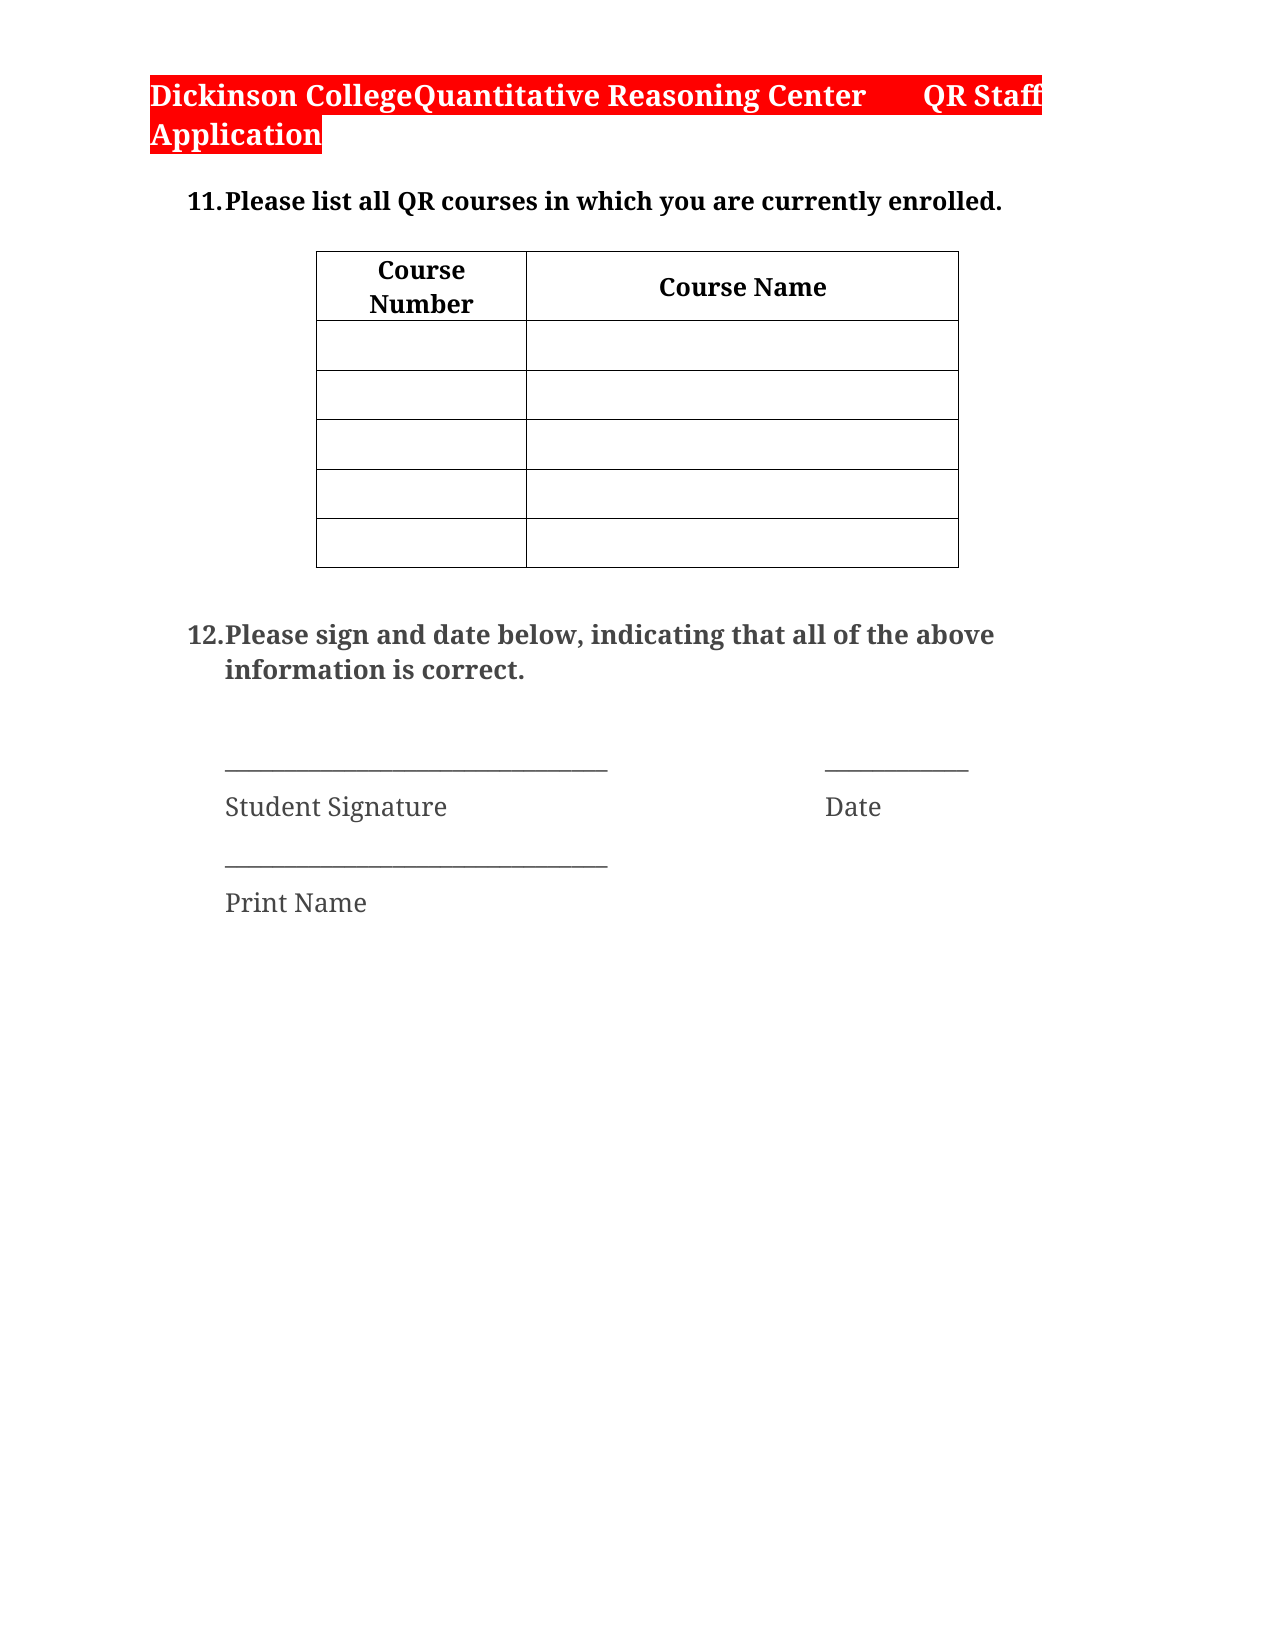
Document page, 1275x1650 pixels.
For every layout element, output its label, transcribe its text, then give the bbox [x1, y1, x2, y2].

text Print Name [150, 884, 1125, 920]
table_cell [527, 371, 958, 419]
table_cell [317, 420, 526, 468]
table_cell [317, 321, 526, 370]
table_cell [317, 470, 526, 518]
table_cell [527, 519, 958, 567]
list Please sign and date below, indicating that all of the above information is correct. [187, 616, 1125, 687]
table_cell [527, 420, 958, 468]
table_cell [527, 321, 958, 370]
table_cell [317, 371, 526, 419]
text Student Signature Date [150, 788, 1125, 824]
table_cell [527, 470, 958, 518]
table_header Course Number [317, 252, 526, 320]
table_header Course Name [527, 252, 958, 320]
text ________________________________ [150, 836, 1125, 872]
table_cell [317, 519, 526, 567]
list Please list all QR courses in which you are currently enrolled. [187, 183, 1125, 217]
text ________________________________ ____________ [150, 740, 1125, 776]
